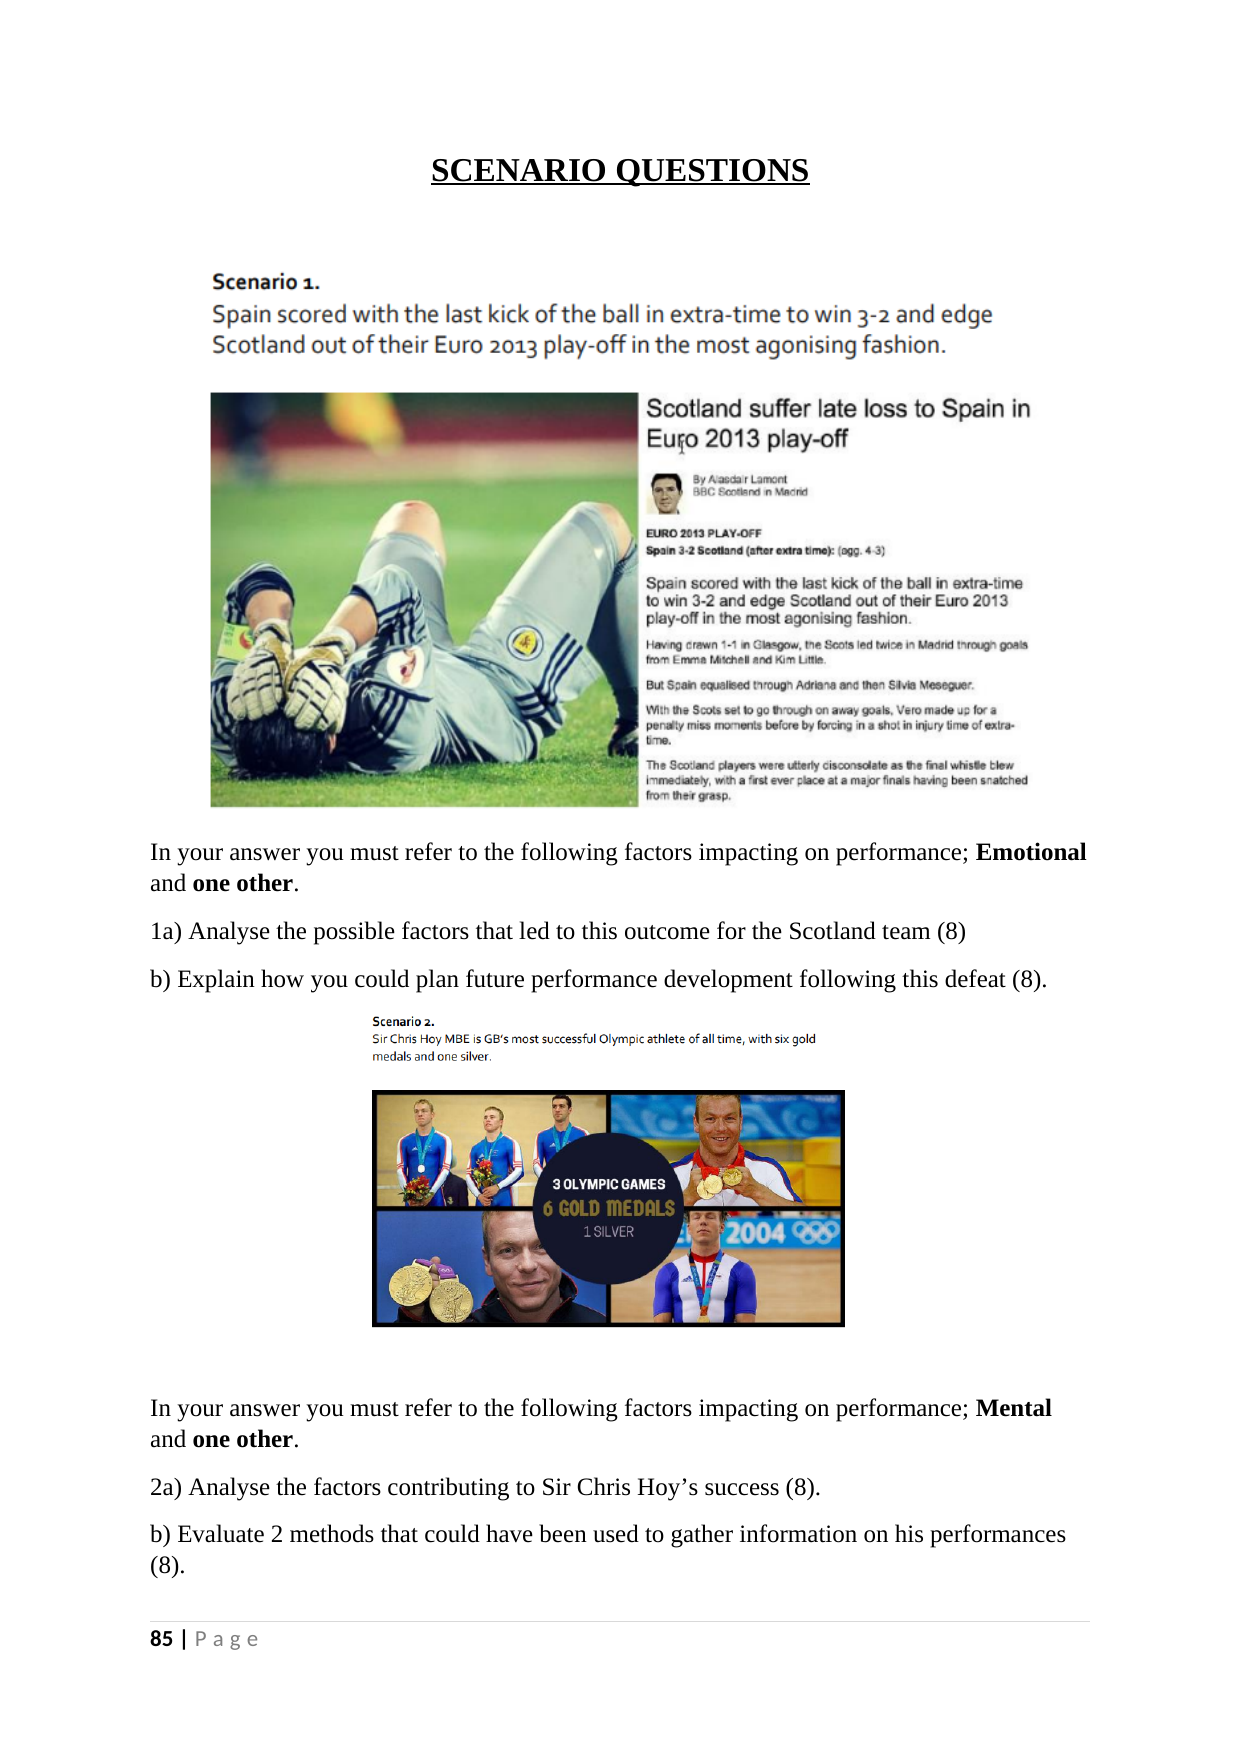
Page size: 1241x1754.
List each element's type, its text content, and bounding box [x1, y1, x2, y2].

text 1a) Analyse the possible factors that led to this outcome for the Scotland team (8) [150, 916, 1090, 945]
picture [350, 1005, 864, 1335]
text b) Explain how you could plan future performance development following this defeat (8). [150, 964, 1090, 992]
text In your answer you must refer to the following factors impacting on performance; Emotional and one other. [150, 837, 1090, 897]
picture [175, 248, 1066, 831]
text b) Evaluate 2 methods that could have been used to gather information on his performances (8). [150, 1519, 1090, 1579]
text In your answer you must refer to the following factors impacting on performance; Mental and one other. [150, 1393, 1090, 1453]
text SCENARIO QUESTIONS [150, 150, 1090, 188]
text 2a) Analyse the factors contributing to Sir Chris Hoy’s success (8). [150, 1472, 1090, 1501]
